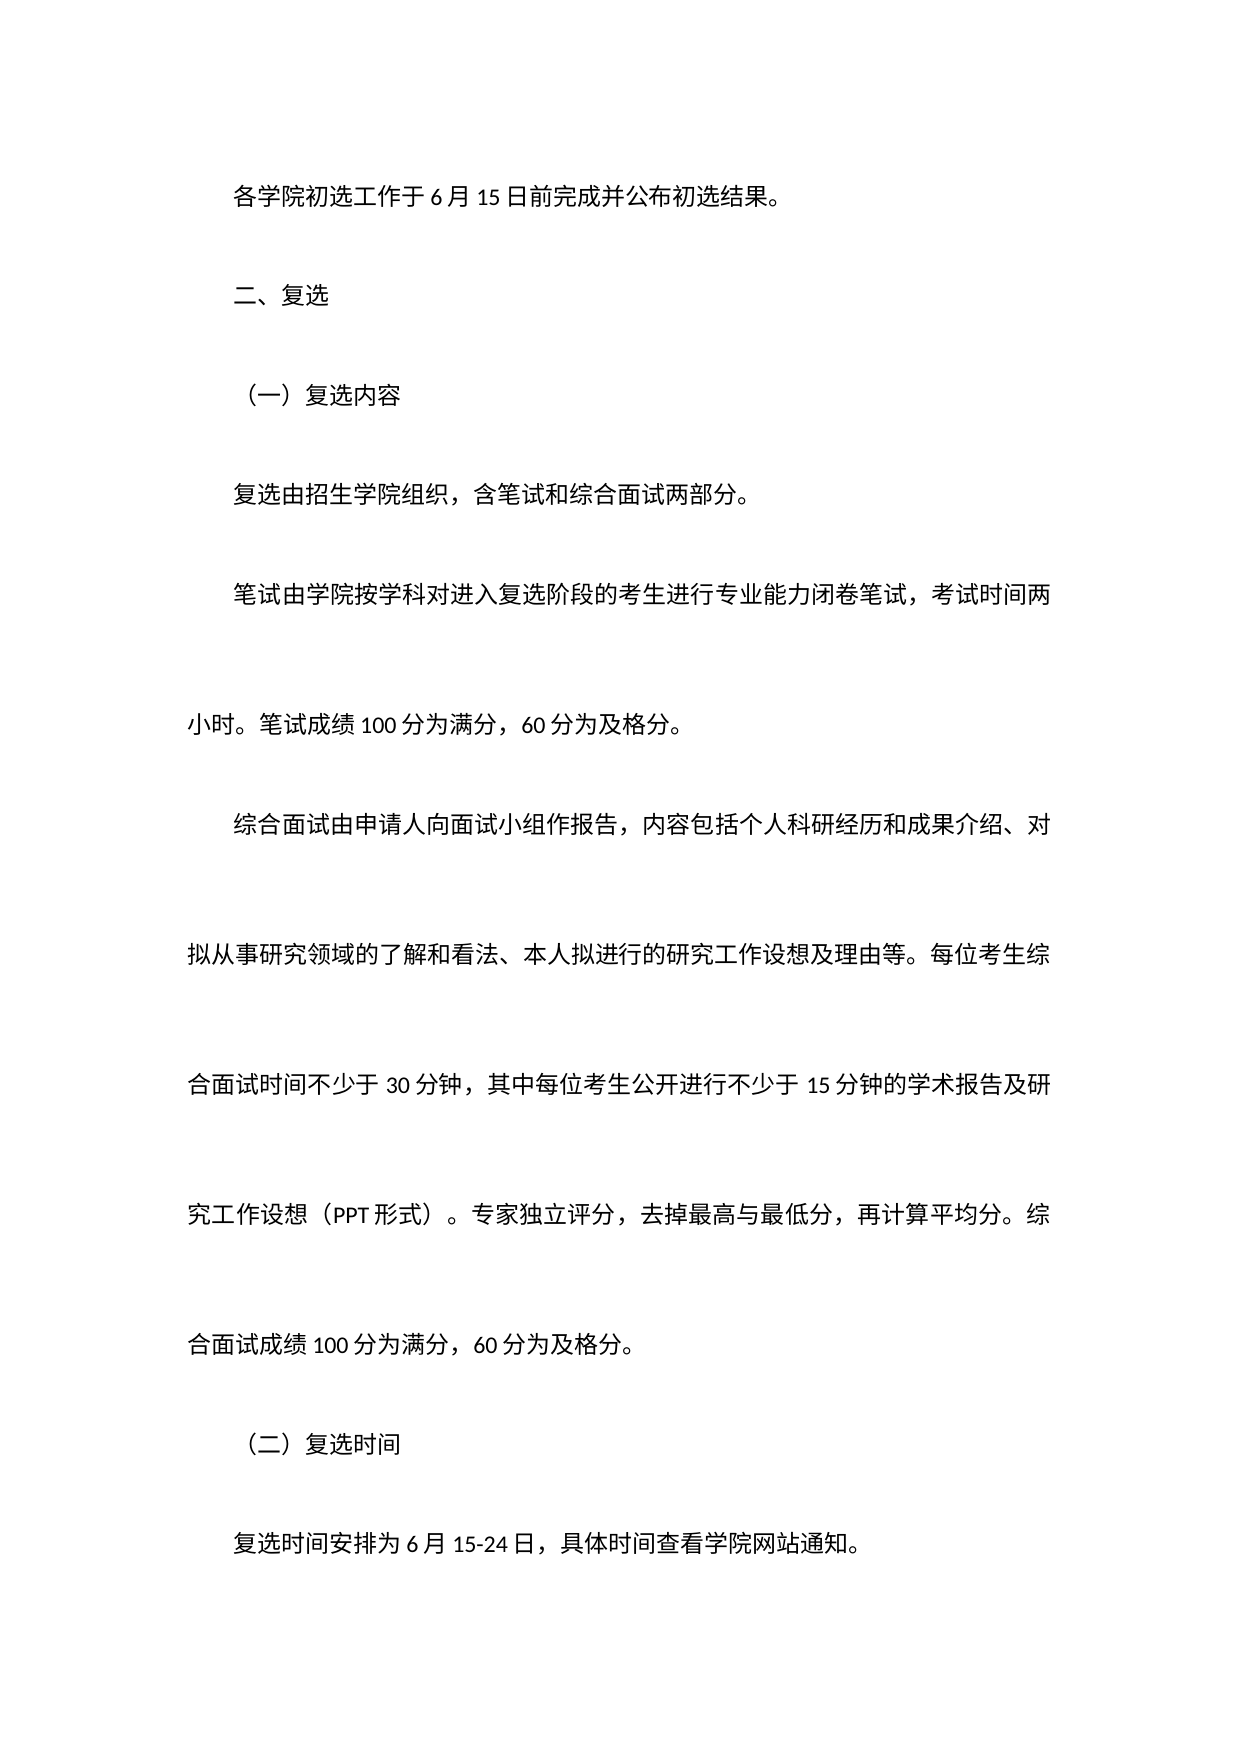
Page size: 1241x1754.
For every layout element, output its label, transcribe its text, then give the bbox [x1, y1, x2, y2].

text （一）复选内容 [187, 361, 1053, 426]
text 综合面试由申请人向面试小组作报告，内容包括个人科研经历和成果介绍、对拟从事研究领域的了解和看法、本人拟进行的研究工作设想及理由等。每位考生综合面试时间不少于30分钟，其中每位考生公开进行不少于15分钟的学术报告及研究工作设想（PPT形式）。专家独立评分，去掉最高与最低分，再计算平均分。综合面试成绩100分为满分，60分为及格分。 [187, 790, 1053, 1375]
text 复选时间安排为6月15-24日，具体时间查看学院网站通知。 [187, 1510, 1053, 1575]
text （二）复选时间 [187, 1410, 1053, 1475]
text 复选由招生学院组织，含笔试和综合面试两部分。 [187, 461, 1053, 526]
text 各学院初选工作于6月15日前完成并公布初选结果。 [187, 162, 1053, 227]
text 二、复选 [187, 262, 1053, 327]
text 笔试由学院按学科对进入复选阶段的考生进行专业能力闭卷笔试，考试时间两小时。笔试成绩100分为满分，60分为及格分。 [187, 561, 1053, 756]
